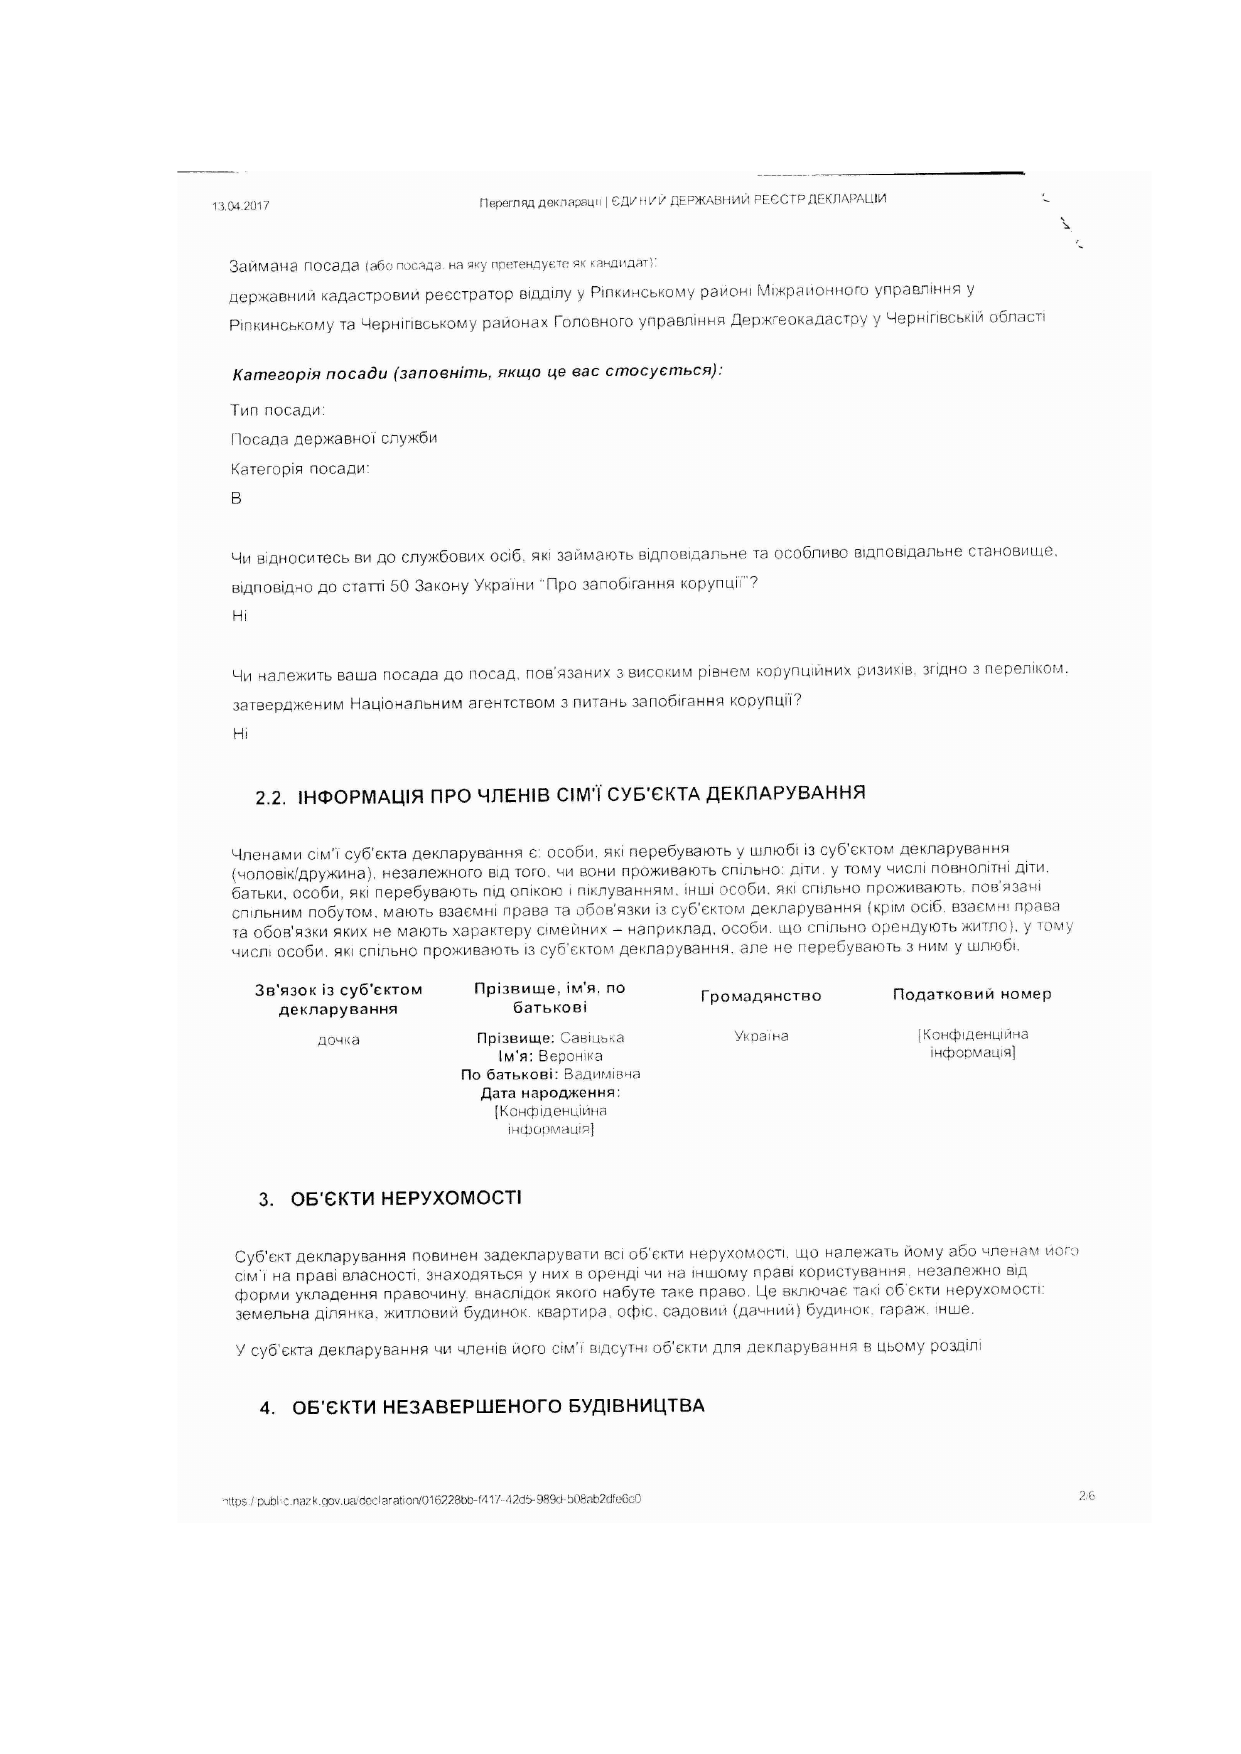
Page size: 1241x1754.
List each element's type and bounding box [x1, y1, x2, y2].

picture [177, 171, 1152, 1523]
